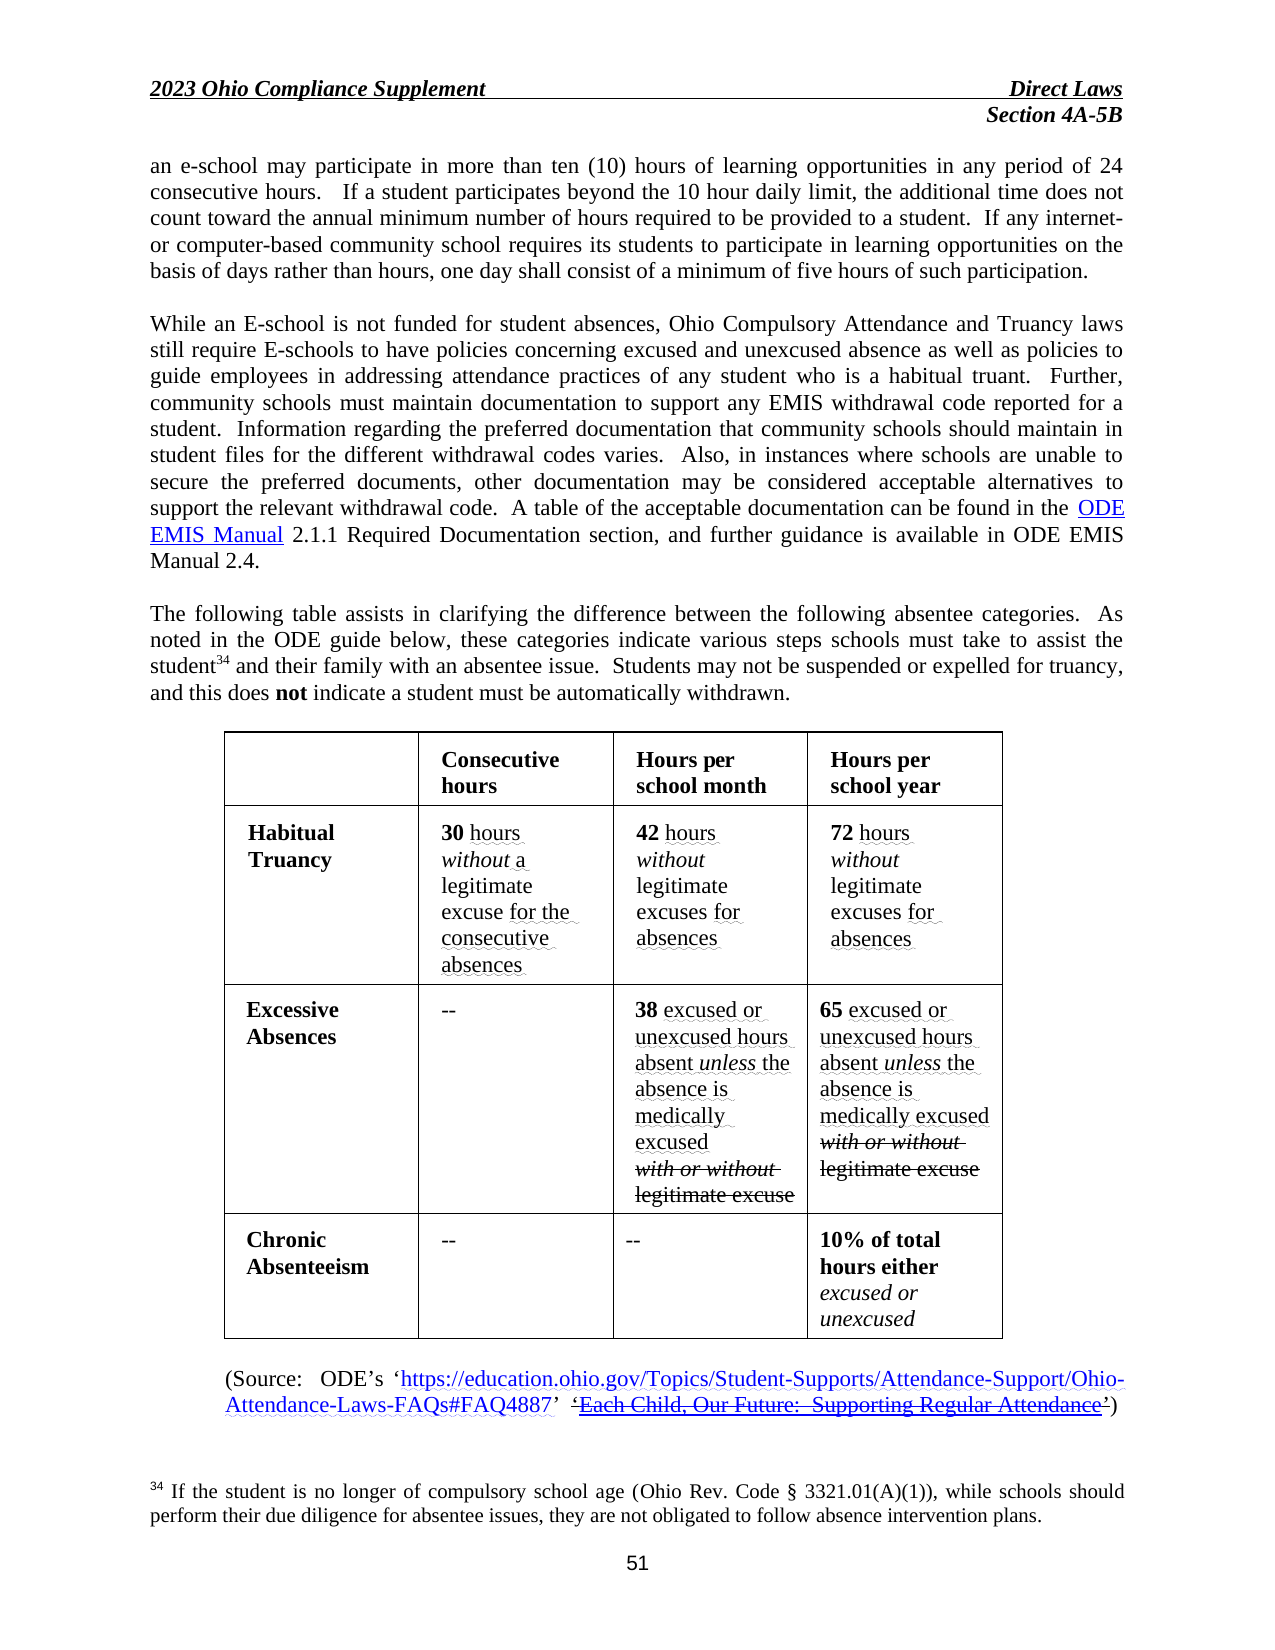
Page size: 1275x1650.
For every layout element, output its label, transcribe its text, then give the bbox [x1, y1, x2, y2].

table_header Hours per school month [614, 733, 807, 805]
table_header Consecutive hours [419, 733, 613, 805]
table_header Hours per school year [808, 733, 1002, 805]
text While an E-school is not funded for student absences, Ohio Compulsory Attendance and Truancy laws still require E-schools to have policies concerning excused and unexcused absence as well as policies to guide employees in addressing attendance practices of any student who is a habitual truant. Further, community schools must maintain documentation to support any EMIS withdrawal code reported for a student. Information regarding the preferred documentation that community schools should maintain in student files for the different withdrawal codes varies. Also, in instances where schools are unable to secure the preferred documents, other documentation may be considered acceptable alternatives to support the relevant withdrawal code. A table of the acceptable documentation can be found in the ODE EMIS Manual 2.1.1 Required Documentation section, and further guidance is available in ODE EMIS Manual 2.4. [150, 310, 1125, 573]
table_cell Excessive Absences [225, 985, 418, 1213]
table_cell Chronic Absenteeism [225, 1214, 418, 1338]
table_cell 10% of total hours either excused or unexcused [808, 1214, 1002, 1338]
table_cell 72 hours without legitimate excuses for absences [808, 806, 1002, 983]
table_cell 42 hours without legitimate excuses for absences [614, 806, 807, 983]
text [150, 152, 1125, 283]
table_cell 30 hours without a legitimate excuse for the consecutive absences [419, 806, 613, 983]
table_cell Habitual Truancy [225, 806, 418, 983]
table_header [225, 733, 418, 805]
table_cell 38 excused or unexcused hours absent unless the absence is medically excused with or without legitimate excuse [614, 985, 807, 1213]
table_cell 65 excused or unexcused hours absent unless the absence is medically excused with or without legitimate excuse [808, 985, 1002, 1213]
text The following table assists in clarifying the difference between the following absentee categories. As noted in the ODE guide below, these categories indicate various steps schools must take to assist the student and their family with an absentee issue. Students may not be suspended or expelled for truancy, and this does not indicate a student must be automatically withdrawn. [150, 600, 1125, 705]
table_cell -- [419, 985, 613, 1213]
table_cell -- [419, 1214, 613, 1338]
table_cell -- [614, 1214, 807, 1338]
text (Source: ODE’s ‘https://education.ohio.gov/Topics/Student-Supports/Attendance-Support/Ohio-Attendance-Laws-FAQs#FAQ4887’ ‘Each Child, Our Future: Supporting Regular Attendance’) [225, 1365, 1125, 1418]
